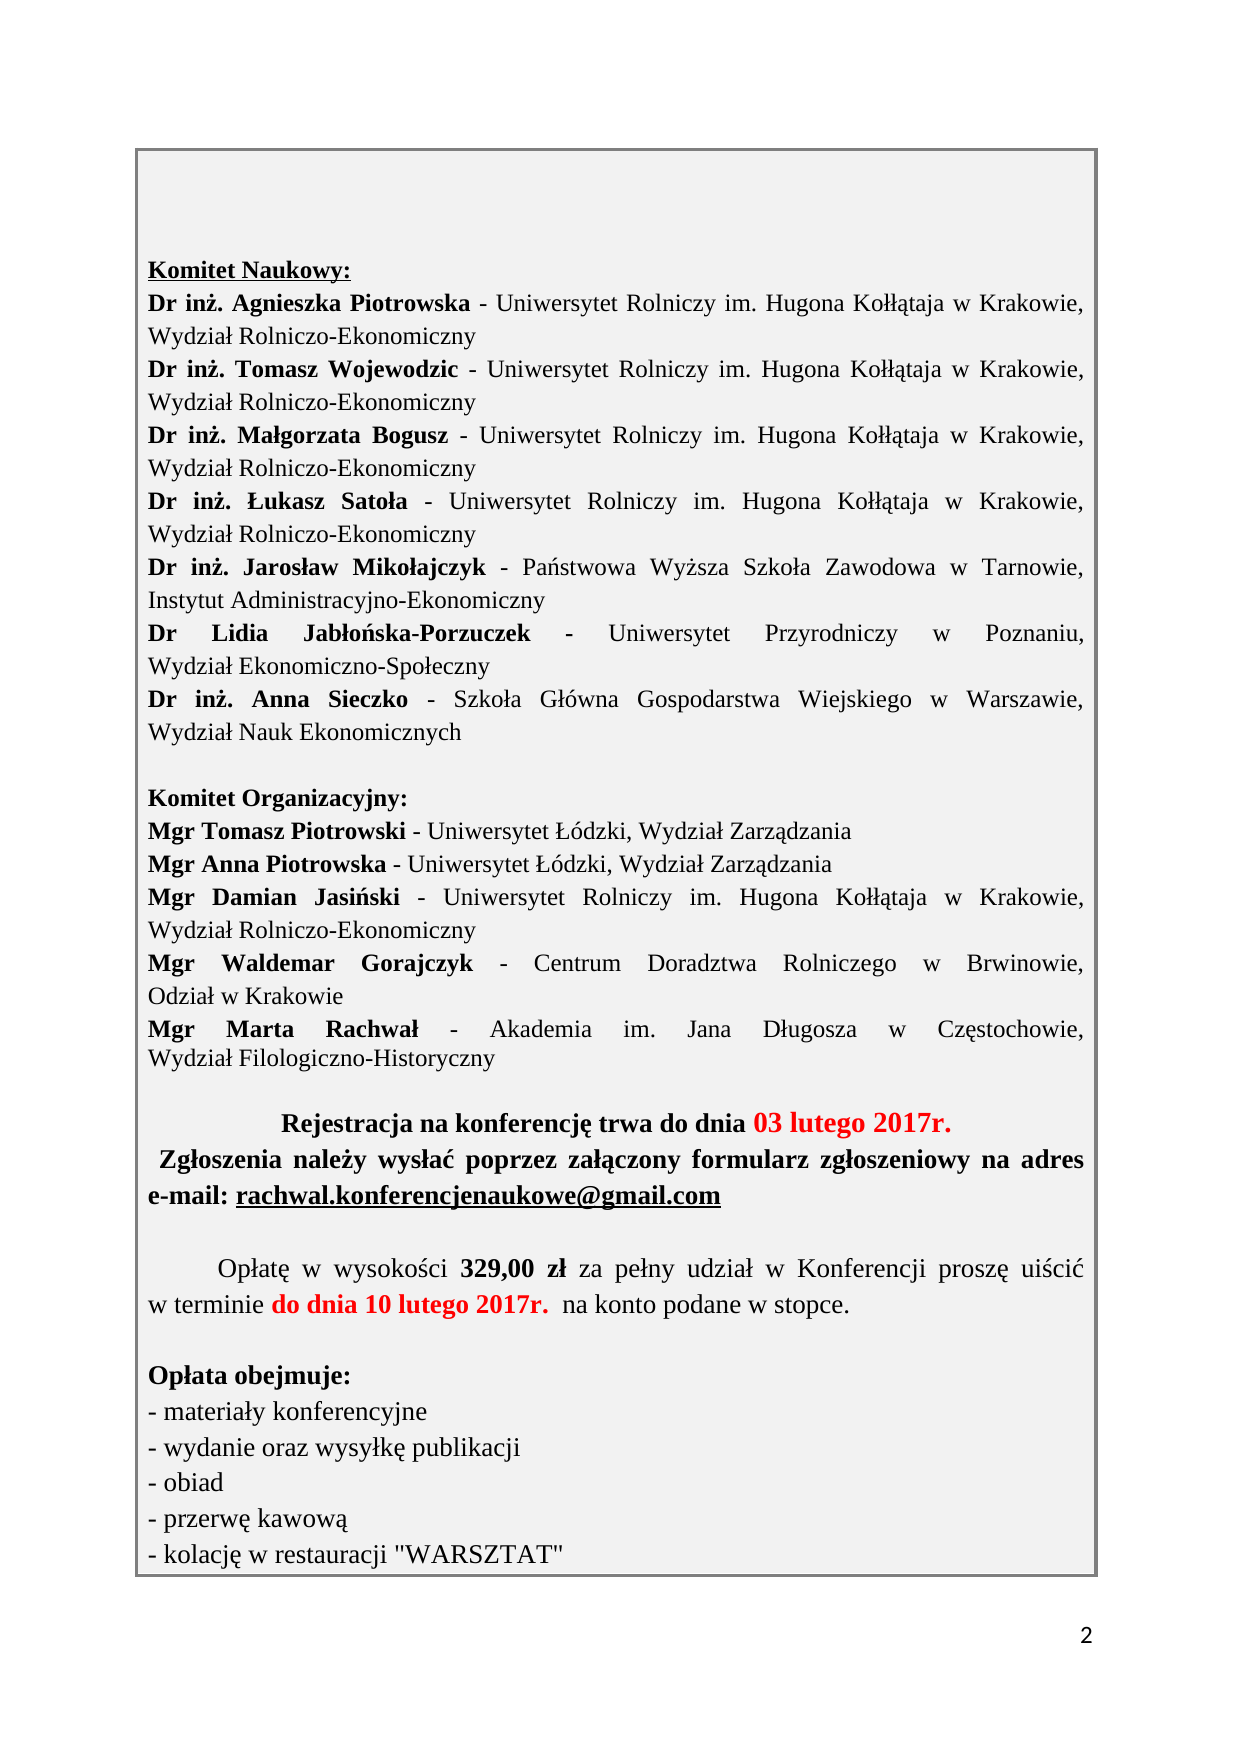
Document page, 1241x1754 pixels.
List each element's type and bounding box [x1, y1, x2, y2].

table_header [138, 151, 1094, 1573]
